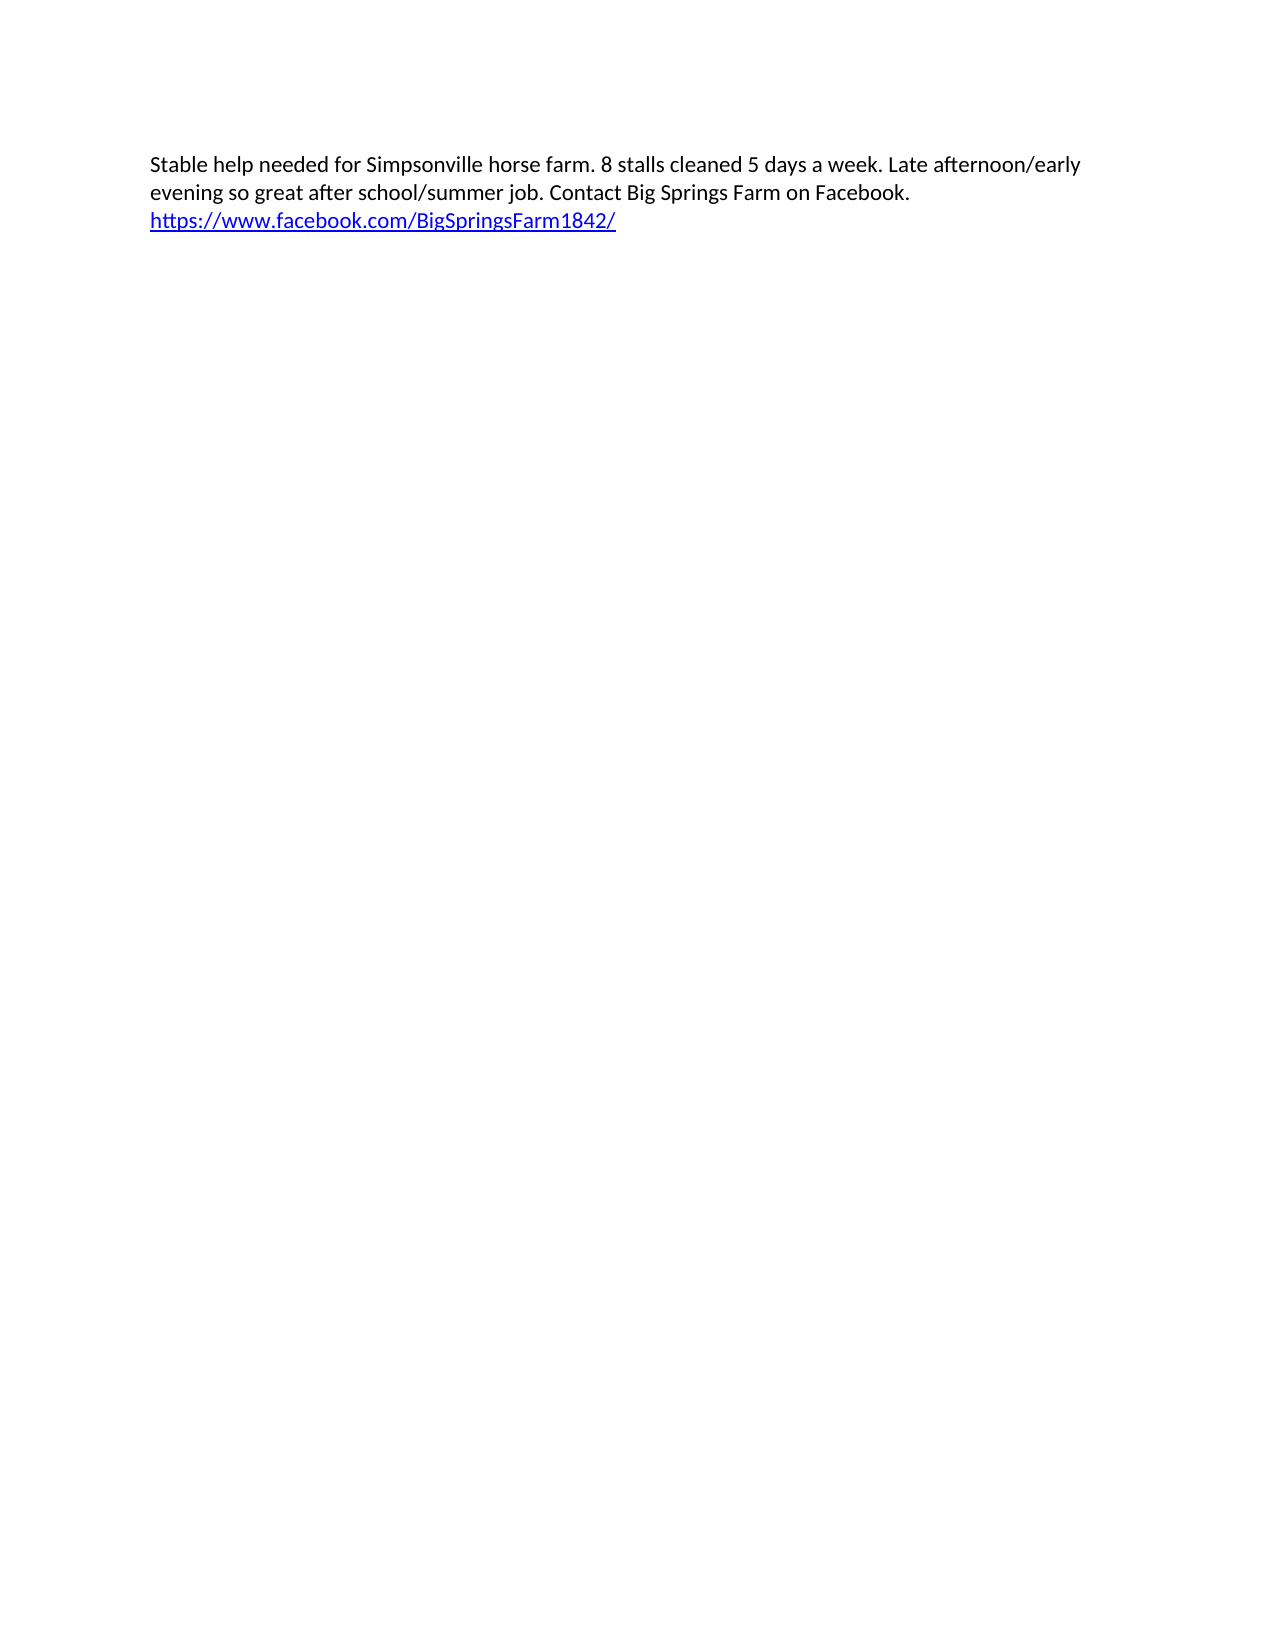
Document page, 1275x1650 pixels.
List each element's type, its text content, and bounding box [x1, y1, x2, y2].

text Stable help needed for Simpsonville horse farm. 8 stalls cleaned 5 days a week. Late afternoon/early evening so great after school/summer job. Contact Big Springs Farm on Facebook. https://www.facebook.com/BigSpringsFarm1842/ [150, 150, 1125, 234]
